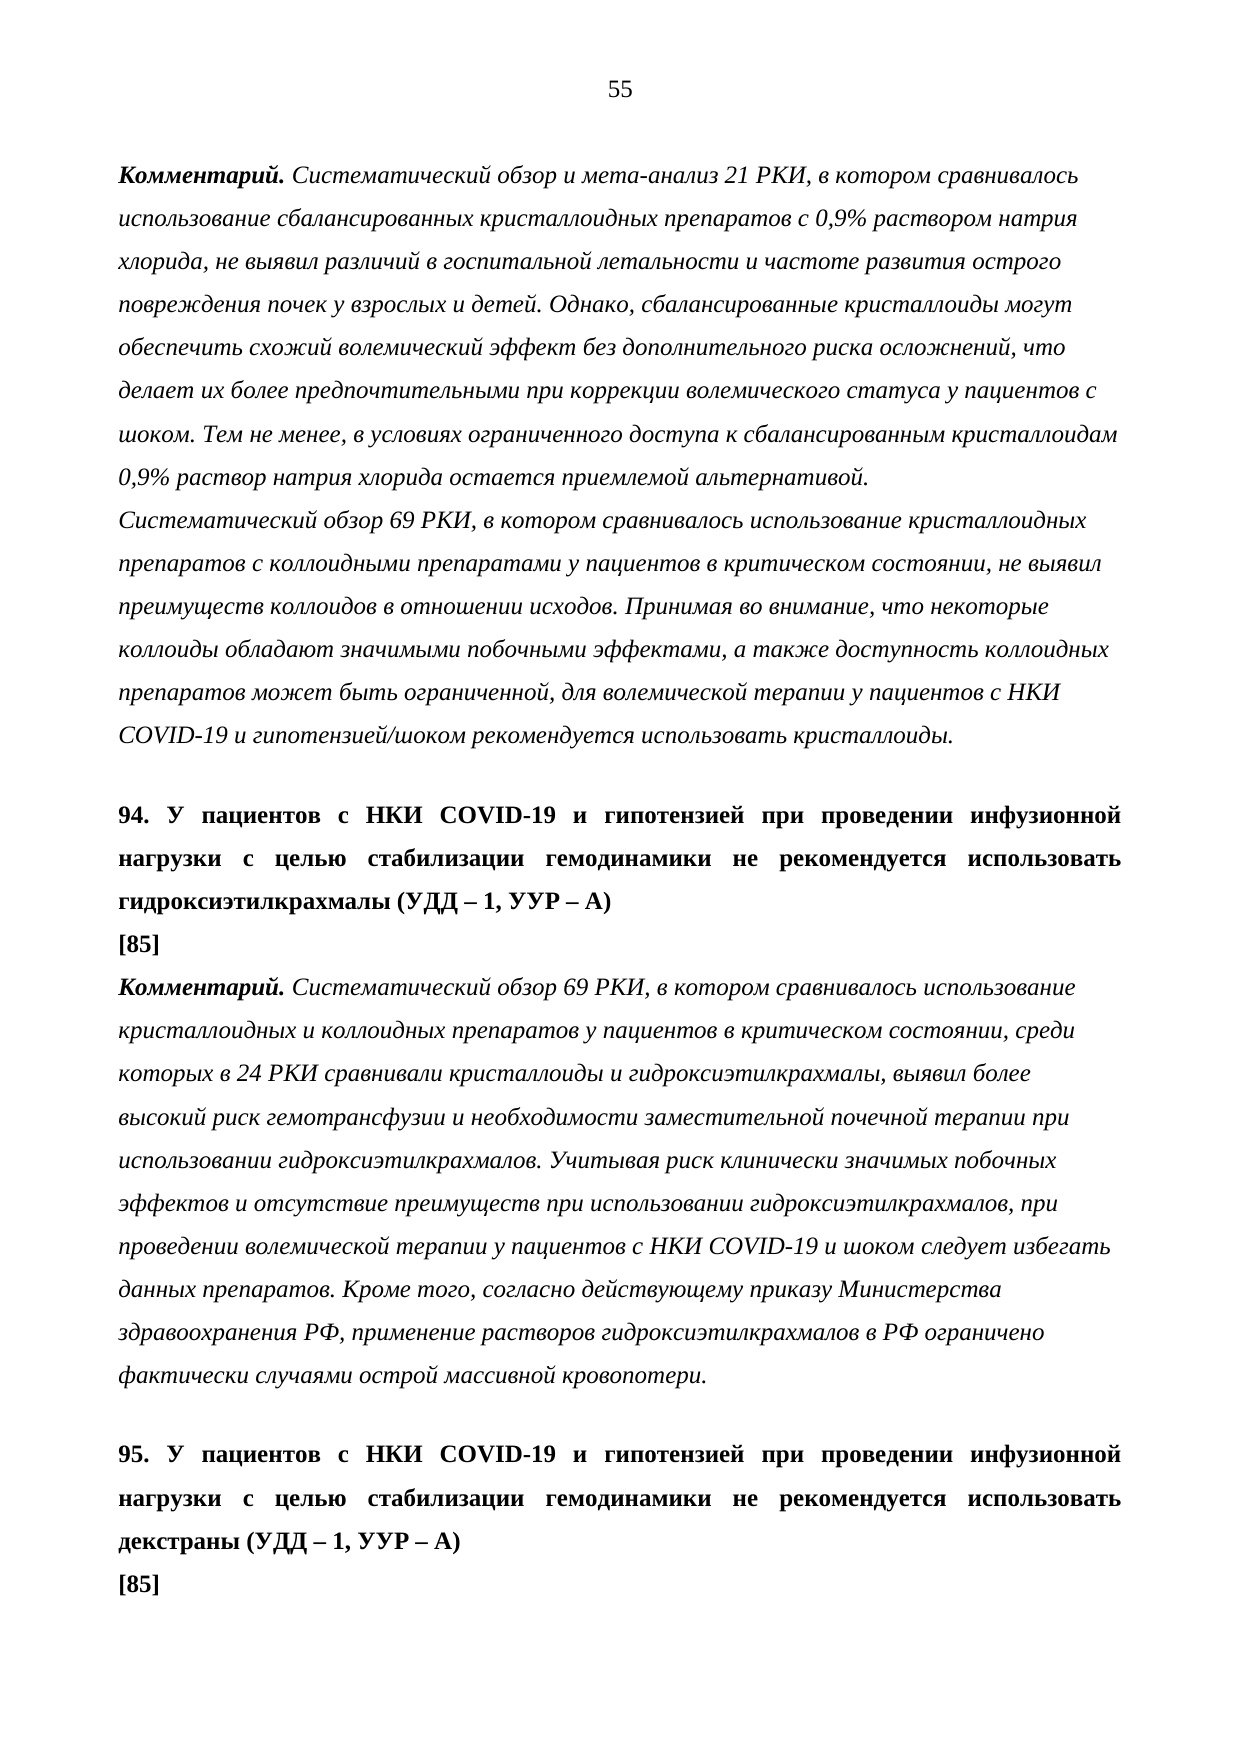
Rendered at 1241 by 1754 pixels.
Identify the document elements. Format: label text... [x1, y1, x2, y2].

text 95. У пациентов с НКИ COVID-19 и гипотензией при проведении инфузионной нагрузки с целью стабилизации гемодинамики не рекомендуется использовать декстраны (УДД – 1, УУР – А) [118, 1439, 1122, 1554]
text Комментарий. Систематический обзор и мета-анализ 21 РКИ, в котором сравнивалось использование сбалансированных кристаллоидных препаратов с 0,9% раствором натрия хлорида, не выявил различий в госпитальной летальности и частоте развития острого повреждения почек у взрослых и детей. Однако, сбалансированные кристаллоиды могут обеспечить схожий волемический эффект без дополнительного риска осложнений, что делает их более предпочтительными при коррекции волемического статуса у пациентов с шоком. Тем не менее, в условиях ограниченного доступа к сбалансированным кристаллоидам 0,9% раствор натрия хлорида остается приемлемой альтернативой. [118, 160, 1122, 491]
text [85] [118, 929, 1122, 958]
text Систематический обзор 69 РКИ, в котором сравнивалось использование кристаллоидных препаратов с коллоидными препаратами у пациентов в критическом состоянии, не выявил преимуществ коллоидов в отношении исходов. Принимая во внимание, что некоторые коллоиды обладают значимыми побочными эффектами, а также доступность коллоидных препаратов может быть ограниченной, для волемической терапии у пациентов с НКИ COVID-19 и гипотензией/шоком рекомендуется использовать кристаллоиды. [118, 505, 1122, 749]
text 94. У пациентов с НКИ COVID-19 и гипотензией при проведении инфузионной нагрузки с целью стабилизации гемодинамики не рекомендуется использовать гидроксиэтилкрахмалы (УДД – 1, УУР – А) [118, 800, 1122, 915]
text [85] [118, 1569, 1122, 1598]
text Комментарий. Систематический обзор 69 РКИ, в котором сравнивалось использование кристаллоидных и коллоидных препаратов у пациентов в критическом состоянии, среди которых в 24 РКИ сравнивали кристаллоиды и гидроксиэтилкрахмалы, выявил более высокий риск гемотрансфузии и необходимости заместительной почечной терапии при использовании гидроксиэтилкрахмалов. Учитывая риск клинически значимых побочных эффектов и отсутствие преимуществ при использовании гидроксиэтилкрахмалов, при проведении волемической терапии у пациентов с НКИ COVID-19 и шоком следует избегать данных препаратов. Кроме того, согласно действующему приказу Министерства здравоохранения РФ, применение растворов гидроксиэтилкрахмалов в РФ ограничено фактически случаями острой массивной кровопотери. [118, 972, 1122, 1389]
